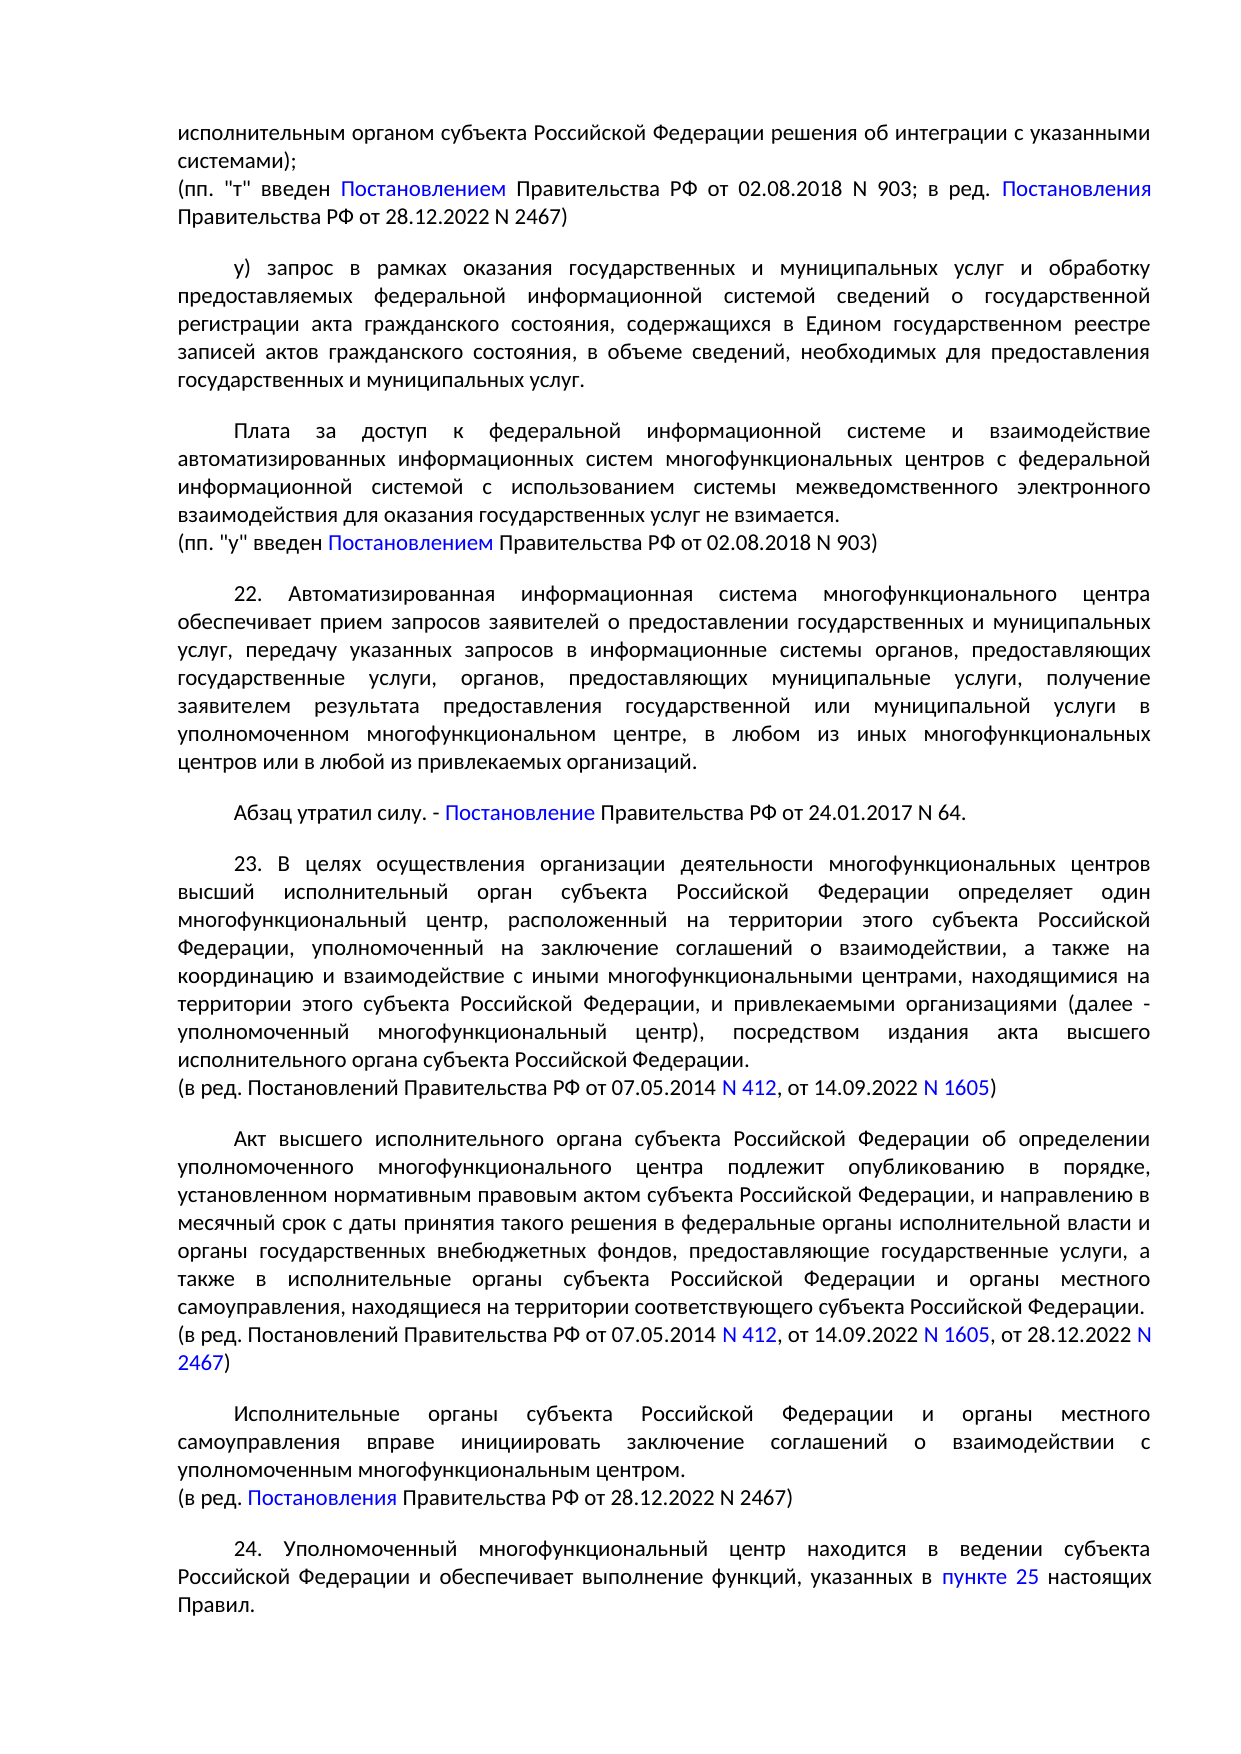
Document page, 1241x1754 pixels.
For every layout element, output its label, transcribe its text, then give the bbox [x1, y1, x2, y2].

text (в ред. Постановлений Правительства РФ от 07.05.2014 N 412, от 14.09.2022 N 1605, от 28.12.2022 N 2467) [177, 1320, 1152, 1376]
text Исполнительные органы субъекта Российской Федерации и органы местного самоуправления вправе инициировать заключение соглашений о взаимодействии с уполномоченным многофункциональным центром. [177, 1399, 1152, 1483]
text 24. Уполномоченный многофункциональный центр находится в ведении субъекта Российской Федерации и обеспечивает выполнение функций, указанных в пункте 25 настоящих Правил. [177, 1534, 1152, 1618]
text (пп. "у" введен Постановлением Правительства РФ от 02.08.2018 N 903) [177, 528, 1152, 556]
text (пп. "т" введен Постановлением Правительства РФ от 02.08.2018 N 903; в ред. Постановления Правительства РФ от 28.12.2022 N 2467) [177, 174, 1152, 230]
text Акт высшего исполнительного органа субъекта Российской Федерации об определении уполномоченного многофункционального центра подлежит опубликованию в порядке, установленном нормативным правовым актом субъекта Российской Федерации, и направлению в месячный срок с даты принятия такого решения в федеральные органы исполнительной власти и органы государственных внебюджетных фондов, предоставляющие государственные услуги, а также в исполнительные органы субъекта Российской Федерации и органы местного самоуправления, находящиеся на территории соответствующего субъекта Российской Федерации. [177, 1124, 1152, 1320]
text (в ред. Постановления Правительства РФ от 28.12.2022 N 2467) [177, 1483, 1152, 1511]
text (в ред. Постановлений Правительства РФ от 07.05.2014 N 412, от 14.09.2022 N 1605) [177, 1073, 1152, 1101]
text 22. Автоматизированная информационная система многофункционального центра обеспечивает прием запросов заявителей о предоставлении государственных и муниципальных услуг, передачу указанных запросов в информационные системы органов, предоставляющих государственные услуги, органов, предоставляющих муниципальные услуги, получение заявителем результата предоставления государственной или муниципальной услуги в уполномоченном многофункциональном центре, в любом из иных многофункциональных центров или в любой из привлекаемых организаций. [177, 579, 1152, 775]
text Плата за доступ к федеральной информационной системе и взаимодействие автоматизированных информационных систем многофункциональных центров с федеральной информационной системой с использованием системы межведомственного электронного взаимодействия для оказания государственных услуг не взимается. [177, 416, 1152, 528]
text 23. В целях осуществления организации деятельности многофункциональных центров высший исполнительный орган субъекта Российской Федерации определяет один многофункциональный центр, расположенный на территории этого субъекта Российской Федерации, уполномоченный на заключение соглашений о взаимодействии, а также на координацию и взаимодействие с иными многофункциональными центрами, находящимися на территории этого субъекта Российской Федерации, и привлекаемыми организациями (далее - уполномоченный многофункциональный центр), посредством издания акта высшего исполнительного органа субъекта Российской Федерации. [177, 849, 1152, 1073]
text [177, 118, 1152, 174]
text Абзац утратил силу. - Постановление Правительства РФ от 24.01.2017 N 64. [177, 798, 1152, 826]
text у) запрос в рамках оказания государственных и муниципальных услуг и обработку предоставляемых федеральной информационной системой сведений о государственной регистрации акта гражданского состояния, содержащихся в Едином государственном реестре записей актов гражданского состояния, в объеме сведений, необходимых для предоставления государственных и муниципальных услуг. [177, 253, 1152, 393]
